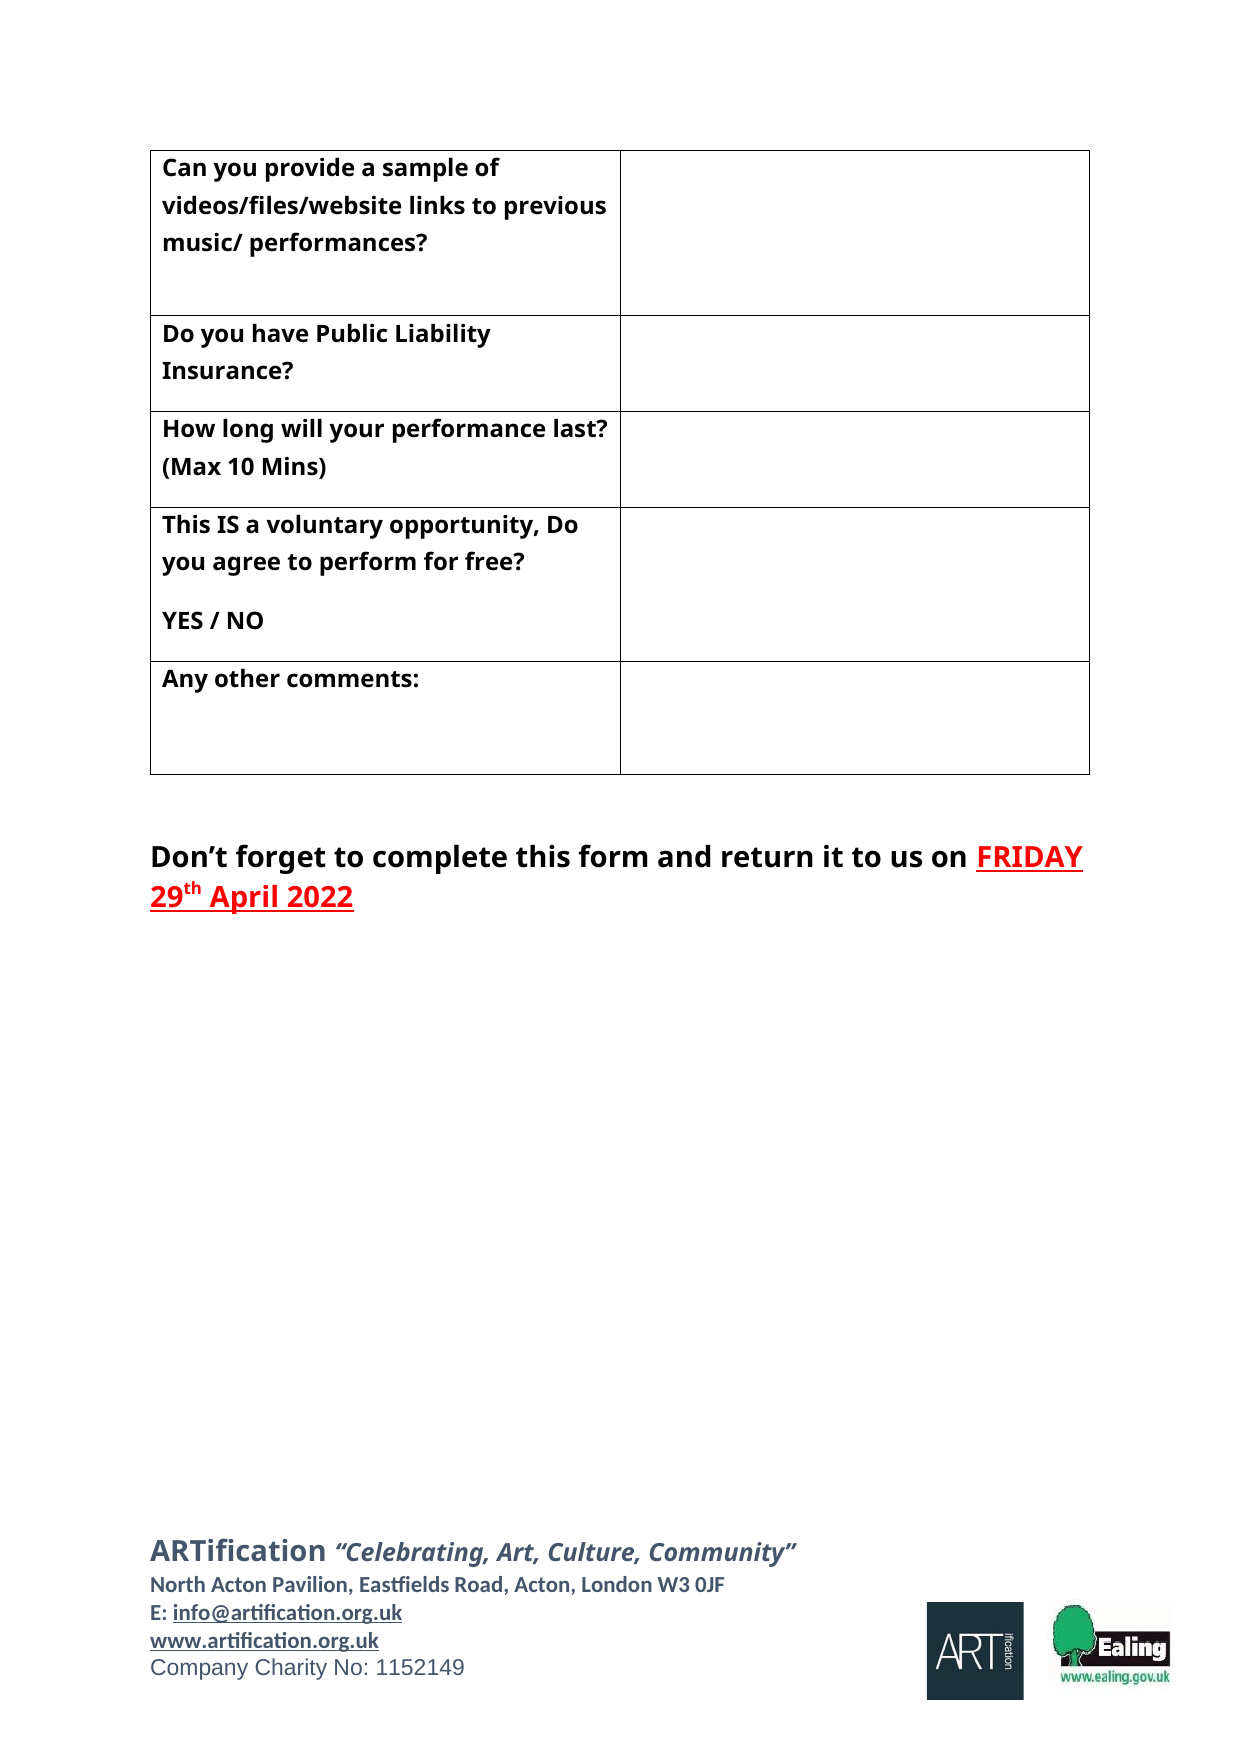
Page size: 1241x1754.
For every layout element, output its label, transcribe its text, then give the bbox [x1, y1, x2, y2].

picture [926, 1602, 1024, 1700]
table_cell How long will your performance last? (Max 10 Mins) [151, 412, 620, 507]
picture [1046, 1599, 1176, 1697]
text Don’t forget to complete this form and return it to us on FRIDAY 29th April 2022 [150, 837, 1090, 916]
table_cell [621, 316, 1089, 411]
table_cell This IS a voluntary opportunity, Do you agree to perform for free? YES / NO [151, 508, 620, 661]
table_cell Do you have Public Liability Insurance? [151, 316, 620, 411]
table_cell [621, 412, 1089, 507]
table_cell [621, 151, 1089, 315]
table_cell Any other comments: [151, 662, 620, 774]
table_cell Can you provide a sample of videos/files/website links to previous music/ performances? [151, 151, 620, 315]
table_cell [621, 662, 1089, 774]
table_cell [621, 508, 1089, 661]
